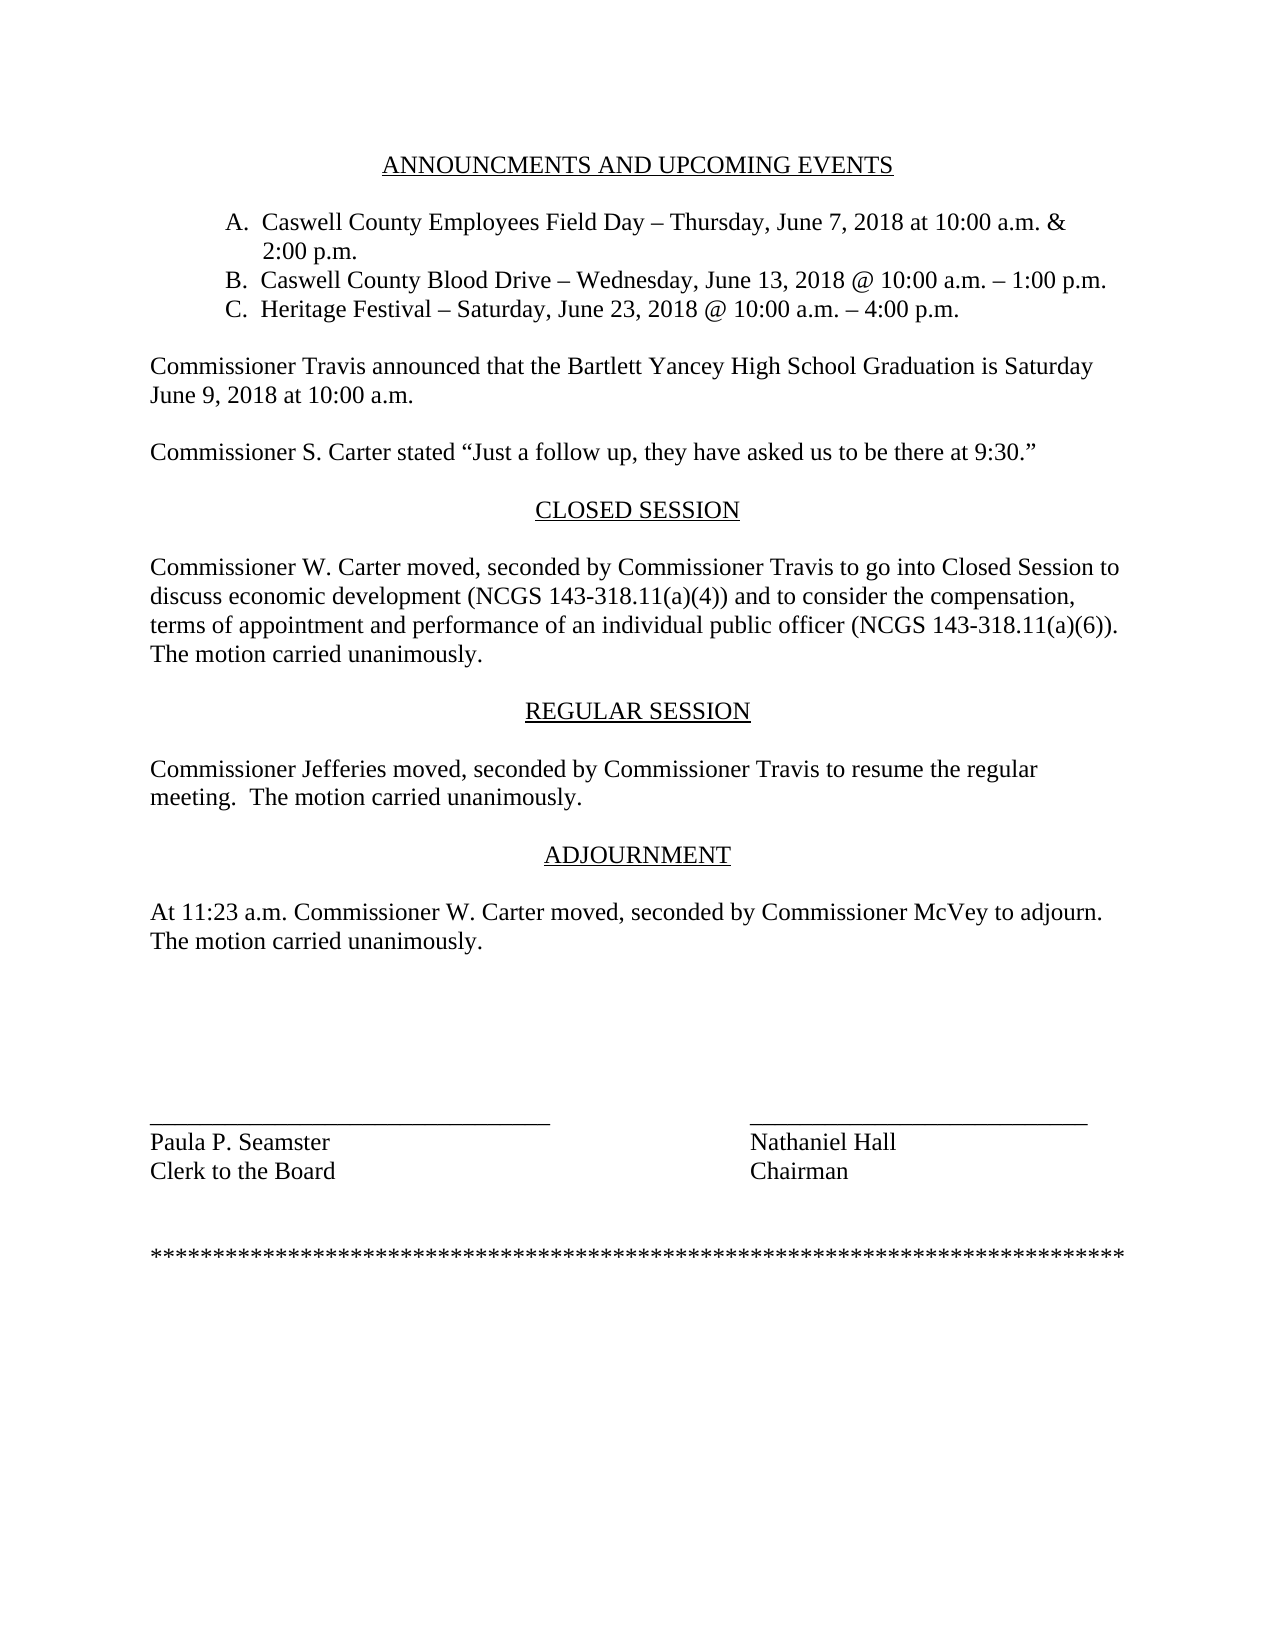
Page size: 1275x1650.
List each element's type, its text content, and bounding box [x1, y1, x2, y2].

text 2:00 p.m. [150, 236, 1125, 265]
text REGULAR SESSION [150, 696, 1125, 725]
text ****************************************************************************** [150, 1242, 1125, 1271]
text Commissioner W. Carter moved, seconded by Commissioner Travis to go into Closed Session to discuss economic development (NCGS 143-318.11(a)(4)) and to consider the compensation, terms of appointment and performance of an individual public officer (NCGS 143-318.11(a)(6)). The motion carried unanimously. [150, 552, 1125, 667]
text ANNOUNCMENTS AND UPCOMING EVENTS [150, 150, 1125, 179]
text Clerk to the Board Chairman [150, 1156, 1125, 1185]
text At 11:23 a.m. Commissioner W. Carter moved, seconded by Commissioner McVey to adjourn. The motion carried unanimously. [150, 897, 1125, 955]
text C. Heritage Festival – Saturday, June 23, 2018 @ 10:00 a.m. – 4:00 p.m. [150, 294, 1125, 322]
text Commissioner Travis announced that the Bartlett Yancey High School Graduation is Saturday June 9, 2018 at 10:00 a.m. [150, 351, 1125, 409]
text B. Caswell County Blood Drive – Wednesday, June 13, 2018 @ 10:00 a.m. – 1:00 p.m. [150, 265, 1125, 294]
text ________________________________ ___________________________ [150, 1099, 1125, 1127]
text A. Caswell County Employees Field Day – Thursday, June 7, 2018 at 10:00 a.m. & [150, 207, 1125, 236]
text Commissioner S. Carter stated “Just a follow up, they have asked us to be there at 9:30.” [150, 437, 1125, 466]
text Paula P. Seamster Nathaniel Hall [150, 1127, 1125, 1156]
text Commissioner Jefferies moved, seconded by Commissioner Travis to resume the regular meeting. The motion carried unanimously. [150, 754, 1125, 811]
text ADJOURNMENT [150, 840, 1125, 869]
text CLOSED SESSION [150, 495, 1125, 524]
